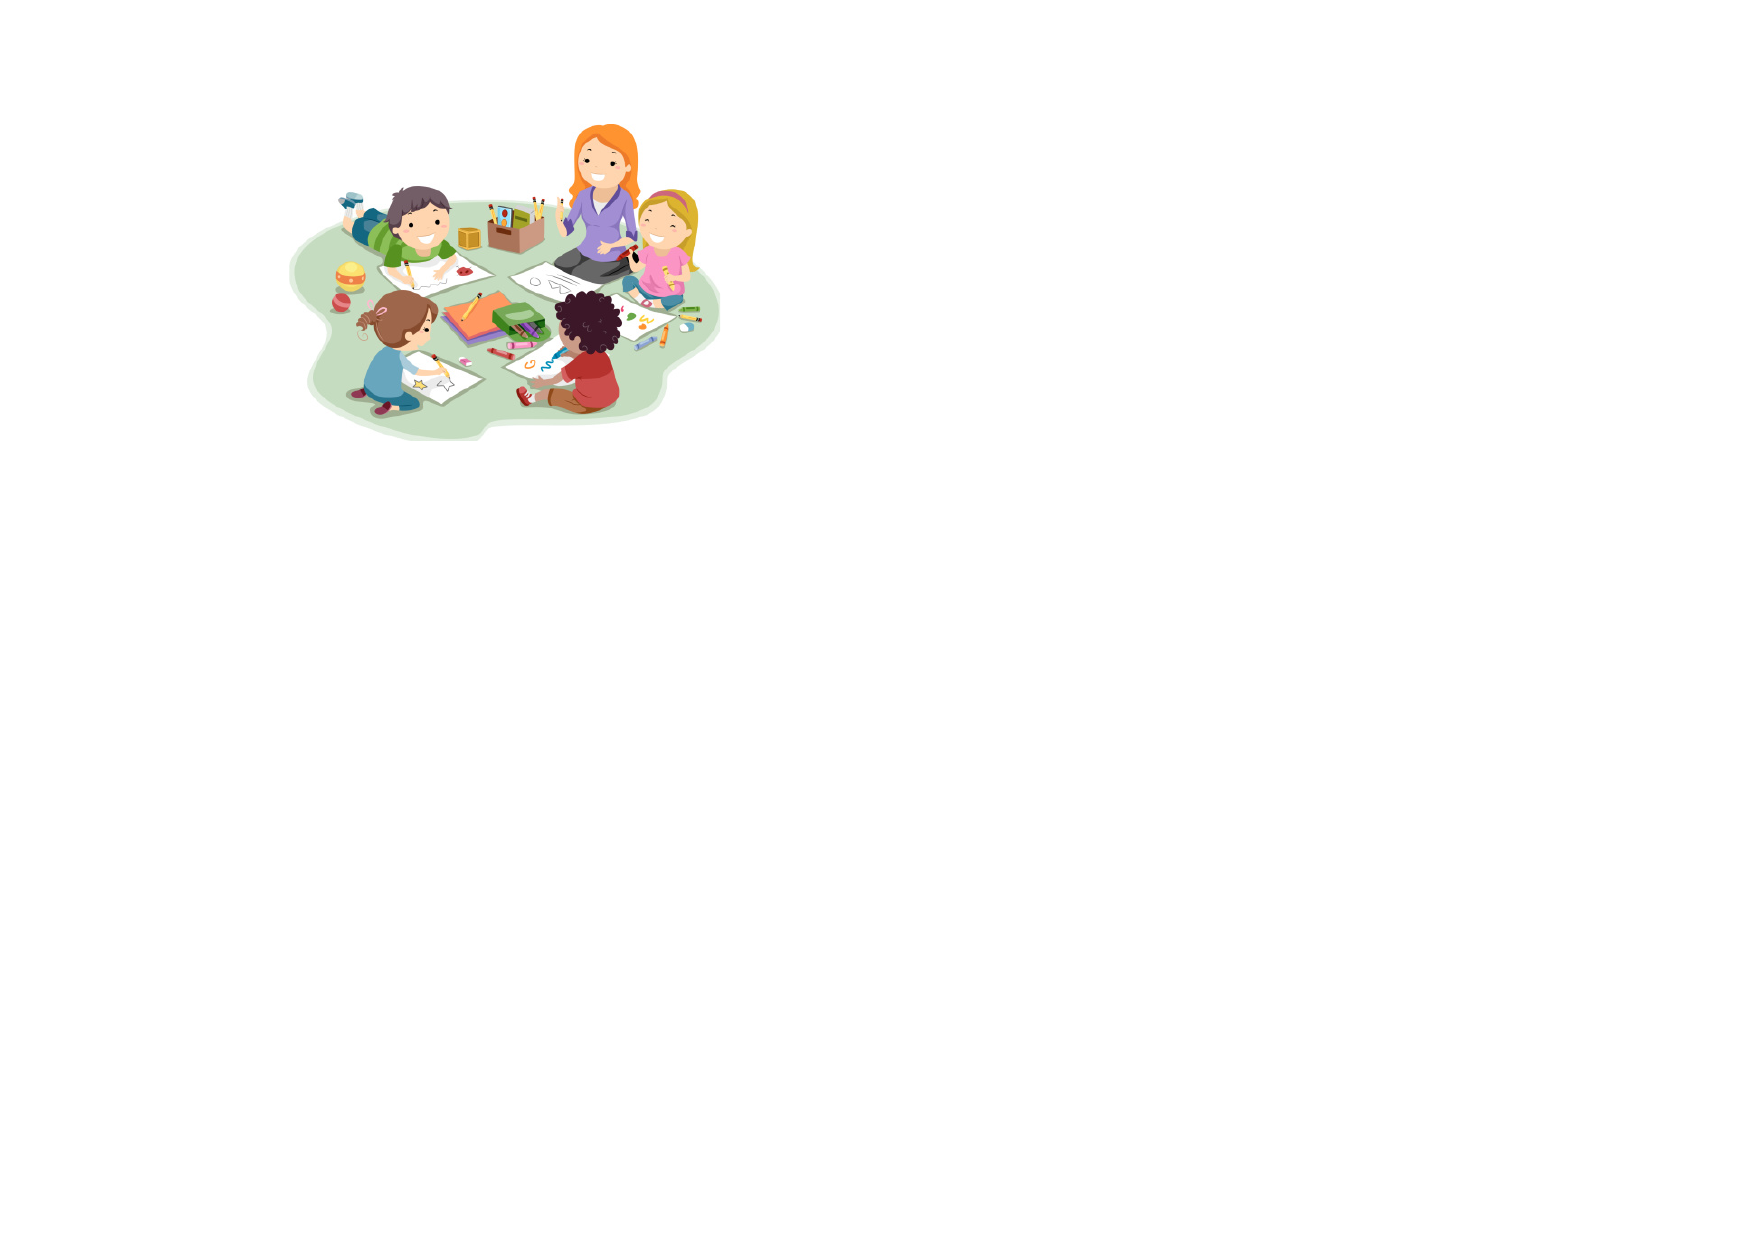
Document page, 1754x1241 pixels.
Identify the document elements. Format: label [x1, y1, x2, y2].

picture [288, 124, 720, 440]
